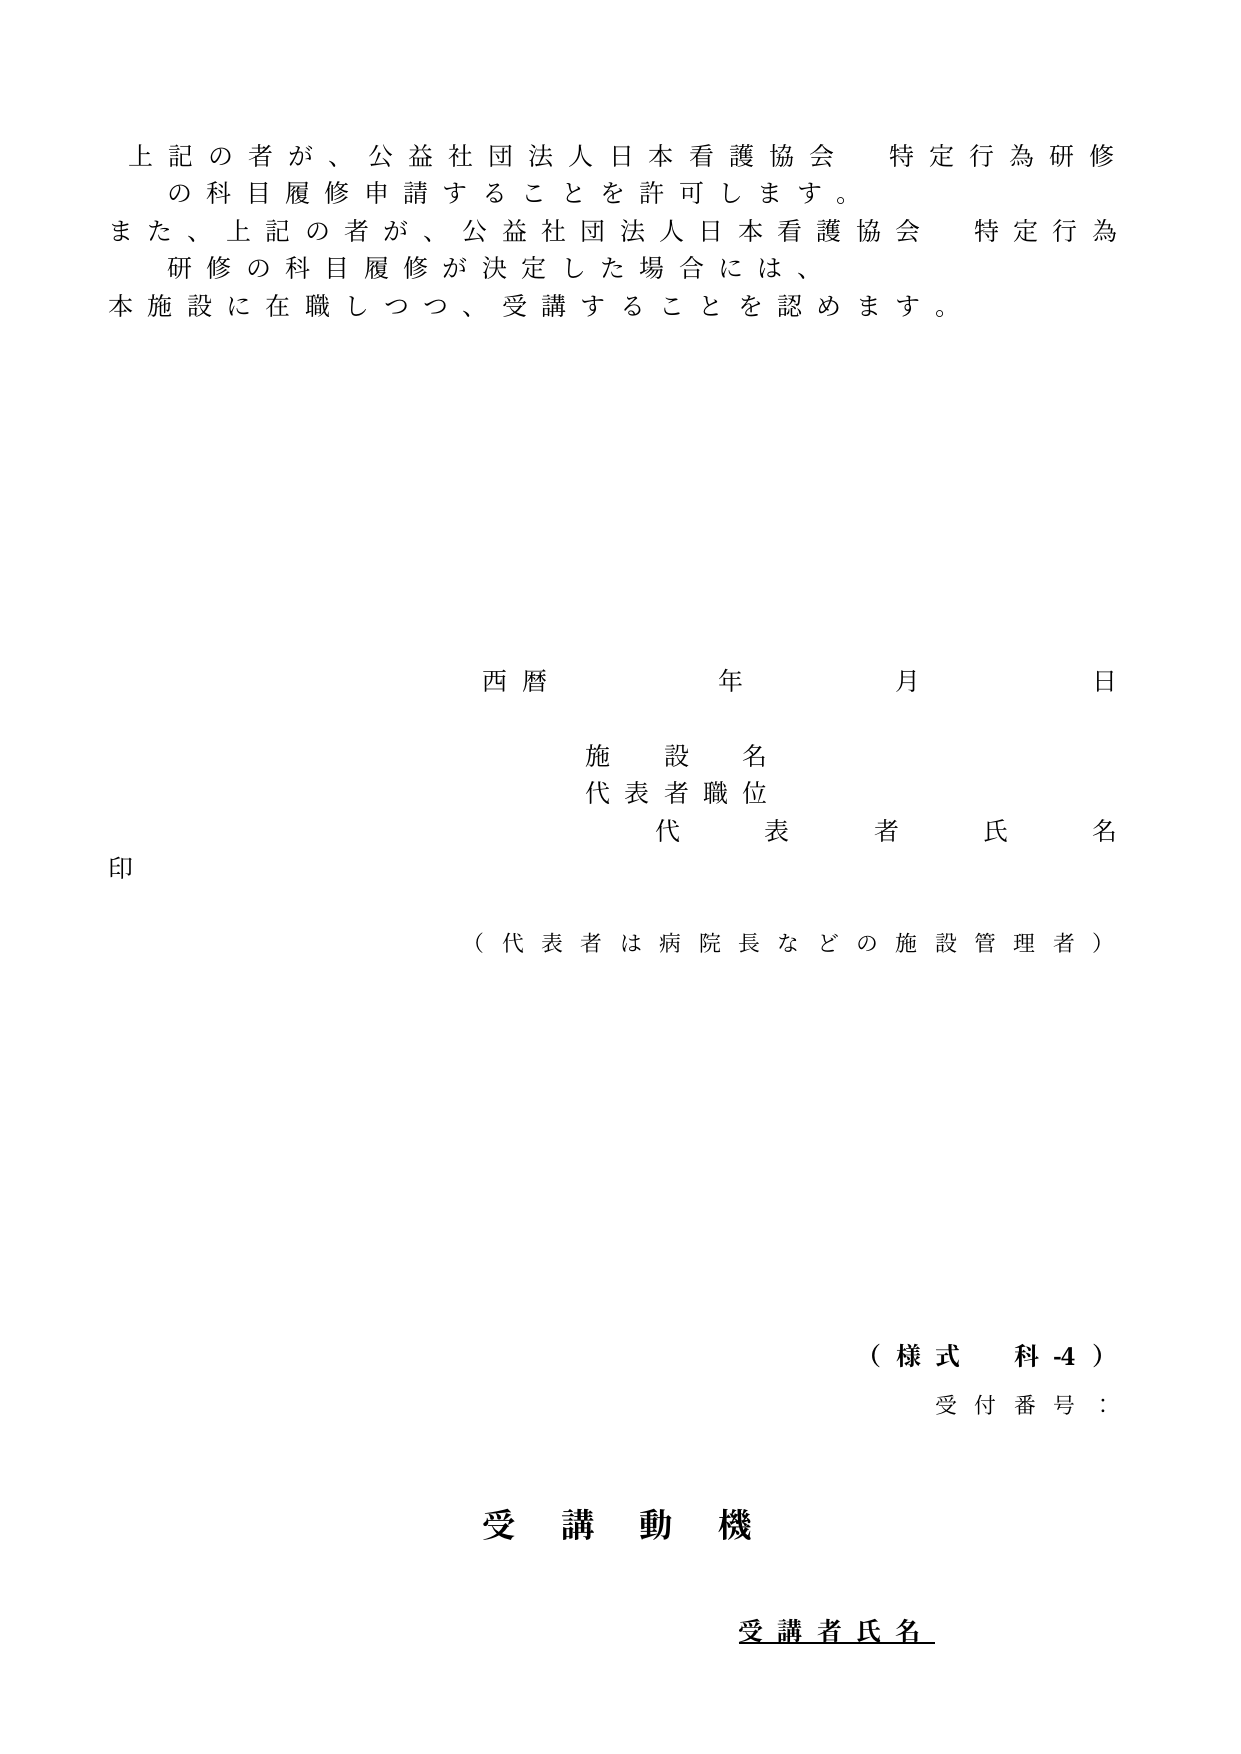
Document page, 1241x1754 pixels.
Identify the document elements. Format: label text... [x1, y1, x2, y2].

title 受 講 動 機 [108, 1486, 1132, 1561]
text 上記の者が、公益社団法人日本看護協会 特定行為研修の科目履修申請することを許可します。 [128, 136, 1132, 211]
text （代表者は病院長などの施設管理者） [108, 923, 1132, 961]
text 受付番号： [108, 1386, 1132, 1423]
text 代表者職位 [108, 773, 1132, 811]
text 西暦 年 月 日 [108, 661, 1132, 698]
text 施 設 名 [108, 736, 1132, 773]
text また、上記の者が、公益社団法人日本看護協会 特定行為研修の科目履修が決定した場合には、 [108, 211, 1132, 286]
text 代表者氏名 印 [108, 811, 1132, 886]
title （様式 科-4） [108, 1336, 1132, 1373]
text 受講者氏名 [652, 1611, 1132, 1648]
text 本施設に在職しつつ、受講することを認めます。 [108, 286, 1132, 323]
